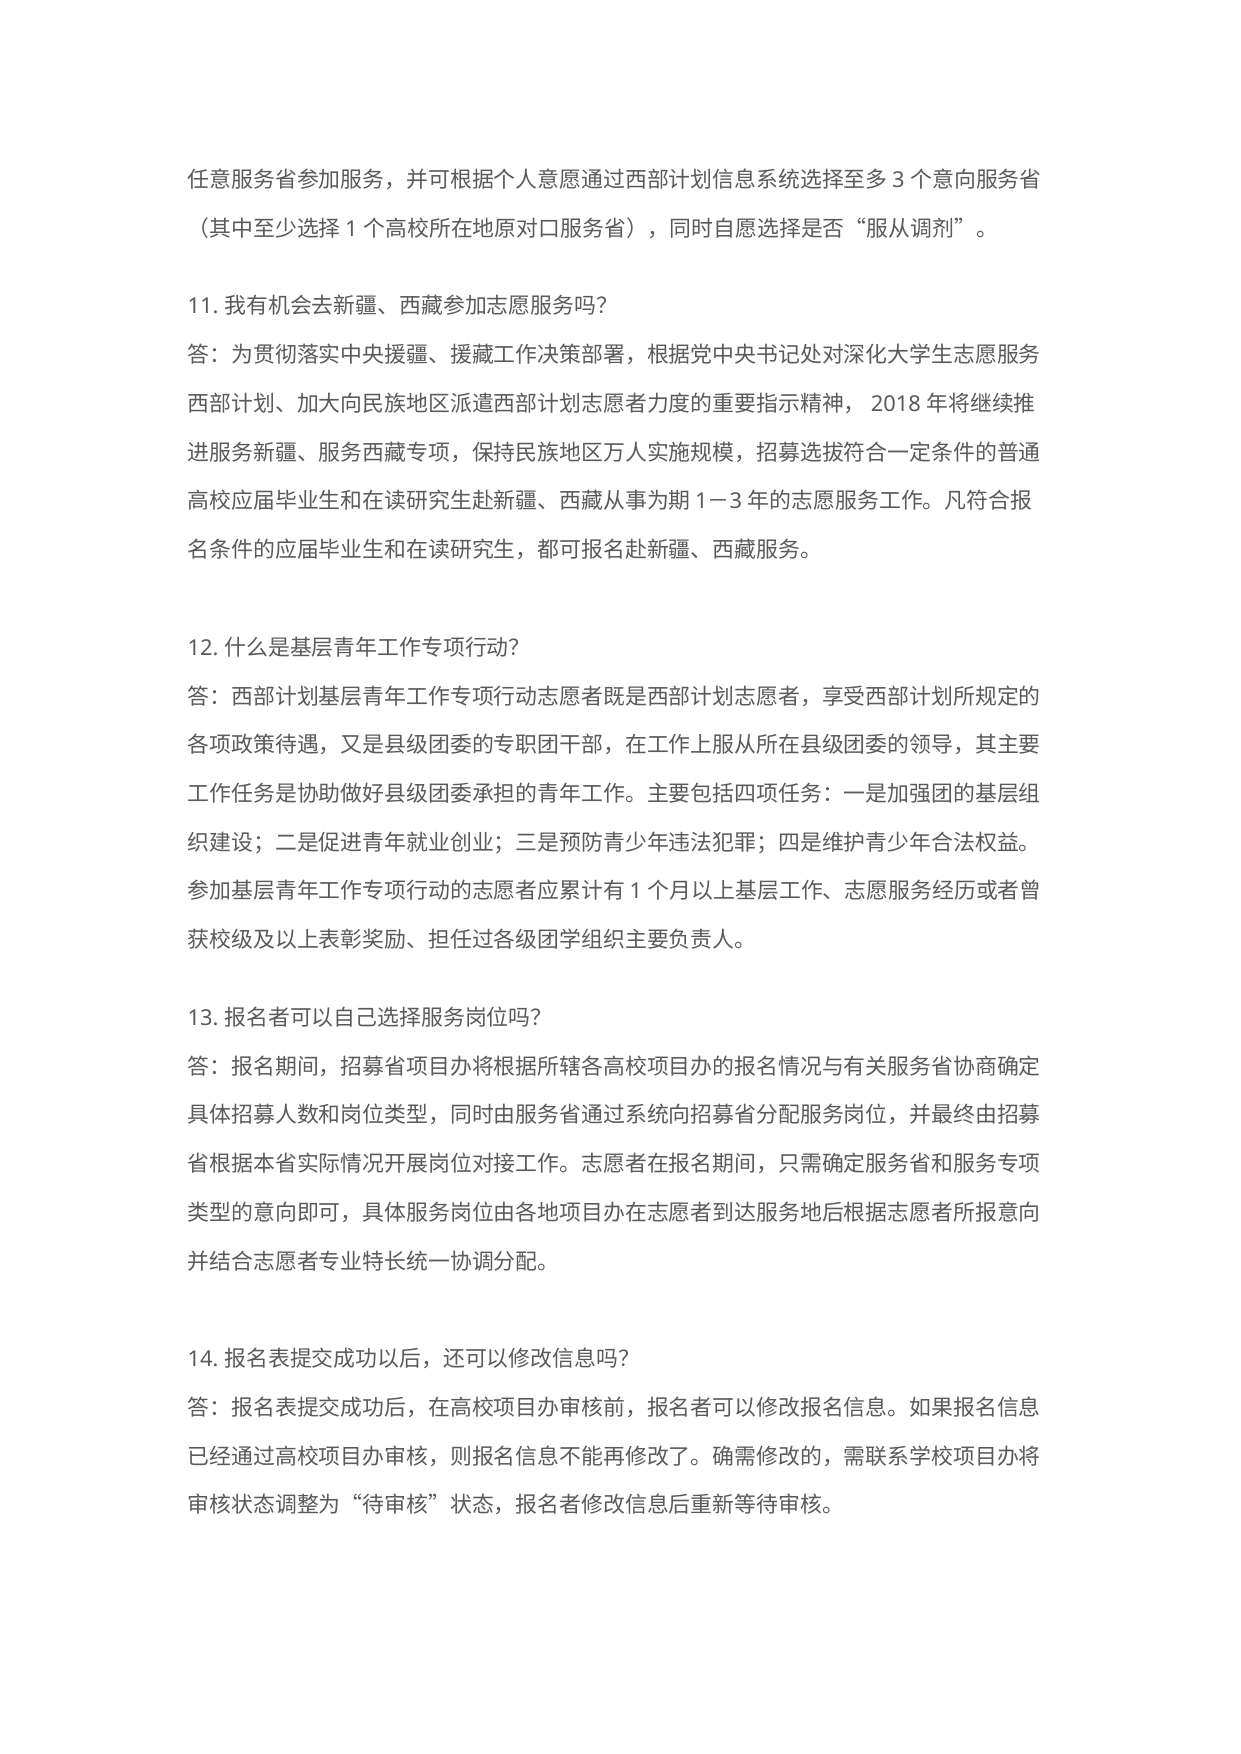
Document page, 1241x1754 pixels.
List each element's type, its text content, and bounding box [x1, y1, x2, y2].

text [187, 999, 1053, 1568]
text 11. 我有机会去新疆、西藏参加志愿服务吗？ 答：为贯彻落实中央援疆、援藏工作决策部署，根据党中央书记处对深化大学生志愿服务西部计划、加大向民族地区派遣西部计划志愿者力度的重要指示精神， 2018 年将继续推进服务新疆、服务西藏专项，保持民族地区万人实施规模，招募选拔符合一定条件的普通高校应届毕业生和在读研究生赴新疆、西藏从事为期1－3 年的志愿服务工作。凡符合报名条件的应届毕业生和在读研究生，都可报名赴新疆、西藏服务。 12. 什么是基层青年工作专项行动？ 答：西部计划基层青年工作专项行动志愿者既是西部计划志愿者，享受西部计划所规定的各项政策待遇，又是县级团委的专职团干部，在工作上服从所在县级团委的领导，其主要工作任务是协助做好县级团委承担的青年工作。主要包括四项任务：一是加强团的基层组织建设；二是促进青年就业创业；三是预防青少年违法犯罪；四是维护青少年合法权益。参加基层青年工作专项行动的志愿者应累计有1 个月以上基层工作、志愿服务经历或者曾获校级及以上表彰奖励、担任过各级团学组织主要负责人。 [187, 288, 1053, 954]
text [187, 162, 1053, 243]
